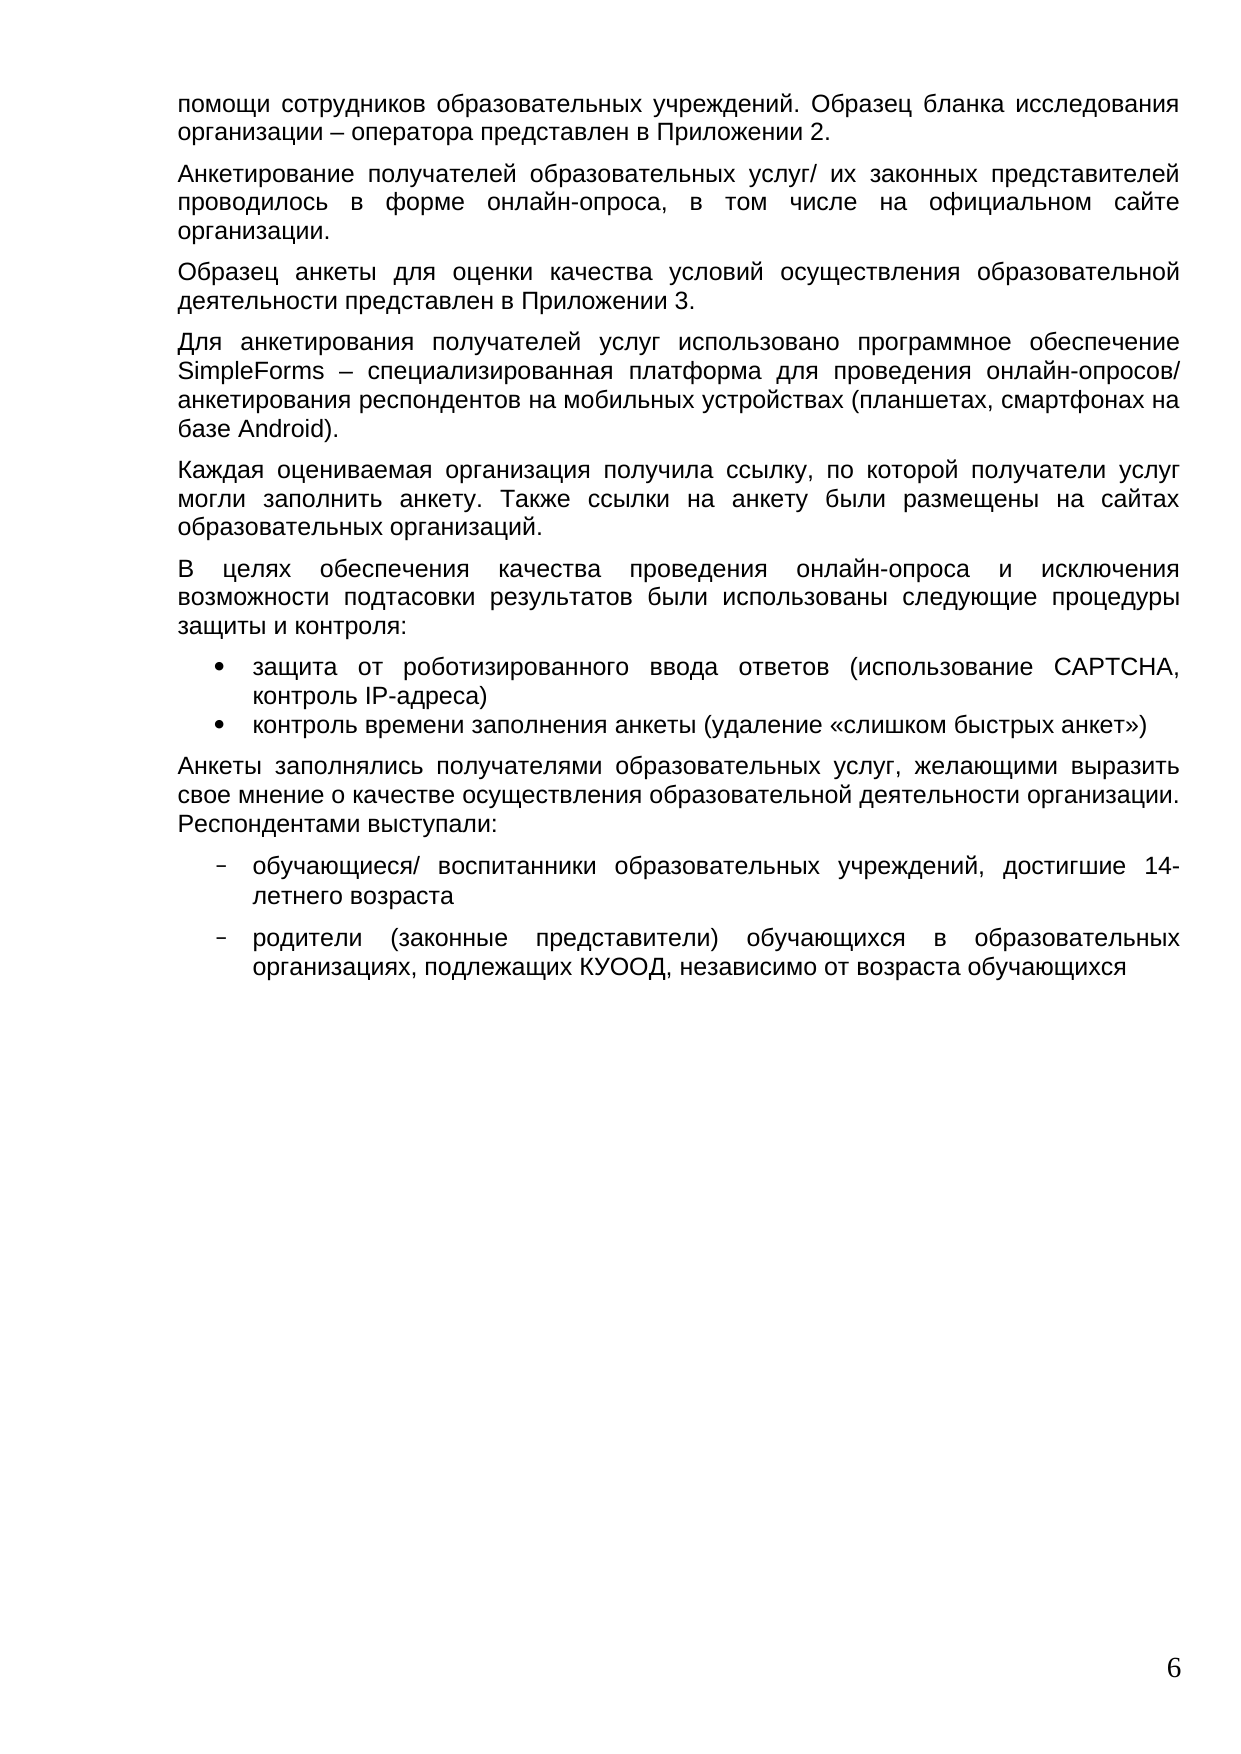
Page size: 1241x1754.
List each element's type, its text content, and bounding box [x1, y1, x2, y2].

list родители (законные представители) обучающихся в образовательных организациях, подлежащих КУООД, независимо от возраста обучающихся [215, 922, 1181, 981]
text Каждая оцениваемая организация получила ссылку, по которой получатели услуг могли заполнить анкету. Также ссылки на анкету были размещены на сайтах образовательных организаций. [177, 455, 1181, 541]
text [177, 89, 1181, 146]
text Для анкетирования получателей услуг использовано программное обеспечение SimpleForms – специализированная платформа для проведения онлайн-опросов/ анкетирования респондентов на мобильных устройствах (планшетах, смартфонах на базе Android). [177, 327, 1181, 442]
text В целях обеспечения качества проведения онлайн-опроса и исключения возможности подтасовки результатов были использованы следующие процедуры защиты и контроля: [177, 554, 1181, 640]
list обучающиеся/ воспитанники образовательных учреждений, достигшие 14-летнего возраста [215, 850, 1181, 909]
list защита от роботизированного ввода ответов (использование CAPTCHA, контроль IP-адреса) [215, 652, 1181, 710]
list контроль времени заполнения анкеты (удаление «слишком быстрых анкет») [215, 710, 1181, 739]
text Анкетирование получателей образовательных услуг/ их законных представителей проводилось в форме онлайн-опроса, в том числе на официальном сайте организации. [177, 159, 1181, 245]
text Образец анкеты для оценки качества условий осуществления образовательной деятельности представлен в Приложении 3. [177, 257, 1181, 315]
text Анкеты заполнялись получателями образовательных услуг, желающими выразить свое мнение о качестве осуществления образовательной деятельности организации. Респондентами выступали: [177, 751, 1181, 838]
